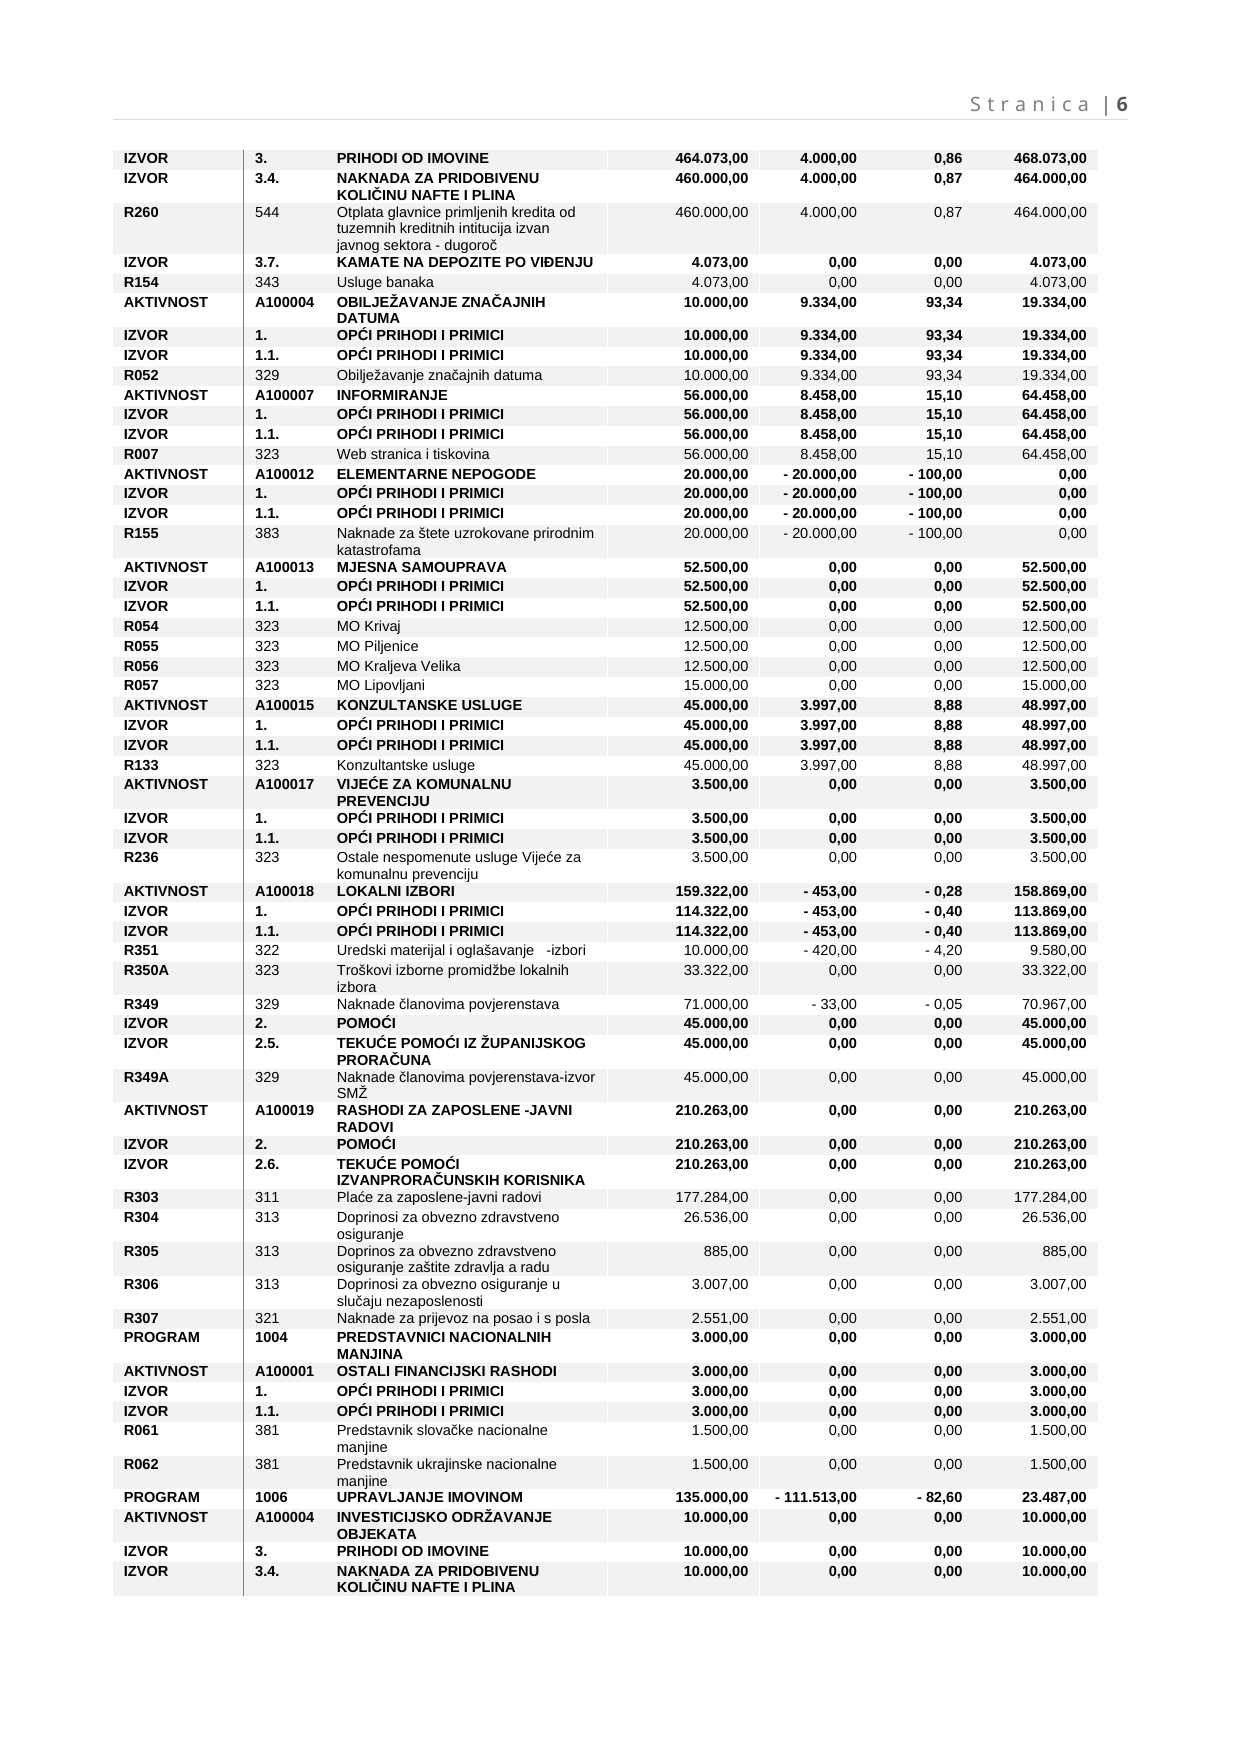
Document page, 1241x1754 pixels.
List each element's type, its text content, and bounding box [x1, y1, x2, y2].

table_cell A100013 [244, 558, 325, 578]
table_cell Web stranica i tiskovina [325, 446, 607, 465]
table_cell Izvor [113, 505, 243, 525]
table_cell 329 [244, 1069, 325, 1102]
table_cell 12.500,00 [973, 618, 1098, 637]
table_cell 45.000,00 [608, 1069, 759, 1102]
table_cell 23.487,00 [973, 1489, 1098, 1509]
table_cell 45.000,00 [608, 736, 759, 756]
table_cell OPĆI PRIHODI I PRIMICI [325, 1402, 607, 1422]
table_cell LOKALNI IZBORI [325, 883, 607, 902]
table_cell - 453,00 [760, 883, 868, 902]
table_cell 0,00 [868, 598, 973, 618]
table_cell 0,00 [760, 274, 868, 293]
table_cell 10.000,00 [608, 366, 759, 386]
table_cell 3.7. [244, 254, 325, 273]
table_cell A100004 [244, 1509, 325, 1542]
table_cell 0,00 [760, 1329, 868, 1363]
table_cell 10.000,00 [973, 1509, 1098, 1542]
table_cell 0,00 [760, 1015, 868, 1035]
table_cell 3.997,00 [760, 736, 868, 756]
table_cell Otplata glavnice primljenih kredita od tuzemnih kreditnih intitucija izvan javnog sektora - dugoroč [325, 203, 607, 254]
table_cell 114.322,00 [608, 903, 759, 922]
table_cell MO Kraljeva Velika [325, 657, 607, 677]
table_cell 1. [244, 406, 325, 426]
table_cell Usluge banaka [325, 274, 607, 293]
table_cell 1. [244, 327, 325, 347]
table_cell POMOĆI [325, 1015, 607, 1035]
table_cell 0,00 [868, 1189, 973, 1209]
table_cell 9.334,00 [760, 327, 868, 347]
table_cell Ostale nespomenute usluge Vijeće za komunalnu prevenciju [325, 849, 607, 883]
table_cell OPĆI PRIHODI I PRIMICI [325, 327, 607, 347]
table_cell 20.000,00 [608, 525, 759, 558]
table_cell R154 [113, 274, 243, 293]
table_cell Uredski materijal i oglašavanje -izbori [325, 942, 607, 962]
table_cell 0,00 [868, 1562, 973, 1596]
table_cell 0,00 [760, 1209, 868, 1242]
table_cell Izvor [113, 485, 243, 505]
table_cell Izvor [113, 1562, 243, 1596]
table_cell 19.334,00 [973, 366, 1098, 386]
table_cell 0,00 [868, 849, 973, 883]
table_cell 464.000,00 [973, 203, 1098, 254]
table_cell KONZULTANSKE USLUGE [325, 697, 607, 717]
table_cell 0,00 [760, 1422, 868, 1456]
table_cell 19.334,00 [973, 347, 1098, 366]
table_cell 0,00 [760, 1383, 868, 1402]
table_cell 0,00 [760, 1402, 868, 1422]
table_cell 0,00 [760, 558, 868, 578]
table_cell 3.000,00 [973, 1363, 1098, 1382]
table_cell Izvor [113, 1383, 243, 1402]
table_cell Aktivnost [113, 1102, 243, 1136]
table_cell 4.073,00 [608, 254, 759, 273]
table_cell R052 [113, 366, 243, 386]
table_cell 0,00 [868, 677, 973, 697]
table_cell 93,34 [868, 293, 973, 327]
table_cell 323 [244, 962, 325, 995]
table_cell Predstavnik ukrajinske nacionalne manjine [325, 1456, 607, 1489]
table_cell 0,00 [760, 1069, 868, 1102]
table_cell 0,00 [760, 1456, 868, 1489]
table_cell 210.263,00 [608, 1155, 759, 1189]
table_cell 8,88 [868, 717, 973, 736]
table_cell 3.007,00 [973, 1276, 1098, 1309]
table_cell 0,87 [868, 170, 973, 203]
table_cell 45.000,00 [973, 1069, 1098, 1102]
table_cell 56.000,00 [608, 386, 759, 406]
table_cell 3.997,00 [760, 697, 868, 717]
table_cell 1.1. [244, 922, 325, 942]
table_cell 26.536,00 [973, 1209, 1098, 1242]
table_cell 0,00 [868, 1015, 973, 1035]
table_cell OPĆI PRIHODI I PRIMICI [325, 829, 607, 849]
table_cell 0,00 [868, 254, 973, 273]
table_cell POMOĆI [325, 1136, 607, 1155]
table_cell 159.322,00 [608, 883, 759, 902]
table_cell 464.000,00 [973, 170, 1098, 203]
table_cell 19.334,00 [973, 327, 1098, 347]
table_cell R349A [113, 1069, 243, 1102]
table_cell 0,00 [760, 598, 868, 618]
table_cell Plaće za zaposlene-javni radovi [325, 1189, 607, 1209]
table_cell 0,00 [760, 677, 868, 697]
table_cell 0,00 [973, 505, 1098, 525]
table_cell 0,00 [760, 578, 868, 598]
table_cell 0,00 [760, 638, 868, 657]
table_cell 323 [244, 849, 325, 883]
table_cell 1.1. [244, 736, 325, 756]
table_cell 0,00 [760, 1309, 868, 1329]
table_cell 3.000,00 [608, 1402, 759, 1422]
table_cell 0,00 [868, 274, 973, 293]
table_cell PREDSTAVNICI NACIONALNIH MANJINA [325, 1329, 607, 1363]
table_cell Izvor [113, 1035, 243, 1068]
table_cell 2.551,00 [608, 1309, 759, 1329]
table_cell OPĆI PRIHODI I PRIMICI [325, 736, 607, 756]
table_cell - 100,00 [868, 525, 973, 558]
table_cell NAKNADA ZA PRIDOBIVENU KOLIČINU NAFTE I PLINA [325, 170, 607, 203]
table_cell 3.500,00 [608, 849, 759, 883]
table_cell OPĆI PRIHODI I PRIMICI [325, 903, 607, 922]
table_cell MO Krivaj [325, 618, 607, 637]
table_cell VIJEĆE ZA KOMUNALNU PREVENCIJU [325, 776, 607, 809]
table_cell - 33,00 [760, 995, 868, 1015]
table_cell OPĆI PRIHODI I PRIMICI [325, 485, 607, 505]
table_cell 48.997,00 [973, 736, 1098, 756]
table_cell Izvor [113, 254, 243, 273]
table_cell Izvor [113, 426, 243, 446]
table_cell 3.500,00 [608, 810, 759, 829]
table_cell 0,00 [760, 810, 868, 829]
table_cell 15,10 [868, 446, 973, 465]
table_cell OPĆI PRIHODI I PRIMICI [325, 922, 607, 942]
table_cell 0,00 [868, 1329, 973, 1363]
table_cell 323 [244, 756, 325, 776]
table_cell 52.500,00 [973, 558, 1098, 578]
table_cell 15,10 [868, 386, 973, 406]
table_cell Naknade za štete uzrokovane prirodnim katastrofama [325, 525, 607, 558]
table_cell 323 [244, 446, 325, 465]
table_cell 468.073,00 [973, 150, 1098, 170]
table_cell - 20.000,00 [760, 505, 868, 525]
table_cell 52.500,00 [973, 598, 1098, 618]
table_cell 45.000,00 [608, 1035, 759, 1068]
table_cell 0,00 [760, 657, 868, 677]
table_cell 2.6. [244, 1155, 325, 1189]
table_cell 12.500,00 [973, 638, 1098, 657]
table_cell 0,00 [760, 1509, 868, 1542]
table_cell 52.500,00 [973, 578, 1098, 598]
table_cell Izvor [113, 903, 243, 922]
table_cell 1. [244, 485, 325, 505]
table_cell R056 [113, 657, 243, 677]
table_cell 0,00 [868, 1136, 973, 1155]
table_cell - 100,00 [868, 465, 973, 485]
table_cell 4.073,00 [608, 274, 759, 293]
table_cell 8.458,00 [760, 386, 868, 406]
table_cell MO Piljenice [325, 638, 607, 657]
table_cell 135.000,00 [608, 1489, 759, 1509]
table_cell 313 [244, 1242, 325, 1276]
table_cell - 453,00 [760, 903, 868, 922]
table_cell OPĆI PRIHODI I PRIMICI [325, 810, 607, 829]
table_cell - 111.513,00 [760, 1489, 868, 1509]
table_cell Izvor [113, 327, 243, 347]
table_cell 3.007,00 [608, 1276, 759, 1309]
table_cell ELEMENTARNE NEPOGODE [325, 465, 607, 485]
table_cell PROGRAM [113, 1329, 243, 1363]
table_cell 383 [244, 525, 325, 558]
table_cell NAKNADA ZA PRIDOBIVENU KOLIČINU NAFTE I PLINA [325, 1562, 607, 1596]
table_cell 0,00 [760, 1136, 868, 1155]
table_cell 1. [244, 578, 325, 598]
table_cell 64.458,00 [973, 386, 1098, 406]
table_cell 15.000,00 [973, 677, 1098, 697]
table_cell 323 [244, 638, 325, 657]
table_cell Naknade članovima povjerenstava-izvor SMŽ [325, 1069, 607, 1102]
table_cell 45.000,00 [608, 717, 759, 736]
table_cell 381 [244, 1422, 325, 1456]
table_cell - 0,40 [868, 903, 973, 922]
table_cell 0,00 [973, 525, 1098, 558]
table_cell 4.073,00 [973, 254, 1098, 273]
table_cell OSTALI FINANCIJSKI RASHODI [325, 1363, 607, 1382]
table_cell 0,00 [868, 1102, 973, 1136]
table_cell 0,00 [868, 810, 973, 829]
table_cell 1.1. [244, 1402, 325, 1422]
table_cell 4.000,00 [760, 203, 868, 254]
table_cell 0,00 [868, 1363, 973, 1382]
table_cell Obilježavanje značajnih datuma [325, 366, 607, 386]
table_cell 48.997,00 [973, 717, 1098, 736]
table_cell 0,00 [760, 1543, 868, 1562]
table_cell Predstavnik slovačke nacionalne manjine [325, 1422, 607, 1456]
table_cell 0,00 [760, 776, 868, 809]
table_cell 1. [244, 717, 325, 736]
table_cell OPĆI PRIHODI I PRIMICI [325, 426, 607, 446]
table_cell 0,00 [868, 1035, 973, 1068]
table_cell R305 [113, 1242, 243, 1276]
table_cell 313 [244, 1209, 325, 1242]
table_cell 70.967,00 [973, 995, 1098, 1015]
table_cell 323 [244, 618, 325, 637]
table_cell 323 [244, 657, 325, 677]
table_cell KAMATE NA DEPOZITE PO VIĐENJU [325, 254, 607, 273]
table_cell R351 [113, 942, 243, 962]
table_cell Izvor [113, 170, 243, 203]
table_cell R303 [113, 1189, 243, 1209]
table_cell 9.334,00 [760, 366, 868, 386]
table_cell 26.536,00 [608, 1209, 759, 1242]
table_cell Troškovi izborne promidžbe lokalnih izbora [325, 962, 607, 995]
table_cell 33.322,00 [608, 962, 759, 995]
table_cell Izvor [113, 598, 243, 618]
table_cell 210.263,00 [973, 1102, 1098, 1136]
table_cell 329 [244, 366, 325, 386]
table_cell PRIHODI OD IMOVINE [325, 1543, 607, 1562]
table_cell 0,00 [868, 1242, 973, 1276]
table_cell 3.4. [244, 170, 325, 203]
table_cell 1. [244, 903, 325, 922]
table_cell 10.000,00 [608, 942, 759, 962]
table_cell - 0,05 [868, 995, 973, 1015]
table_cell 1. [244, 1383, 325, 1402]
table_cell - 0,40 [868, 922, 973, 942]
table_cell 9.334,00 [760, 293, 868, 327]
table_cell - 453,00 [760, 922, 868, 942]
table_cell 8.458,00 [760, 426, 868, 446]
table_cell 64.458,00 [973, 406, 1098, 426]
table_cell - 20.000,00 [760, 465, 868, 485]
table_cell 0,00 [868, 1543, 973, 1562]
table_cell 52.500,00 [608, 598, 759, 618]
table_cell TEKUĆE POMOĆI IZ ŽUPANIJSKOG PRORAČUNA [325, 1035, 607, 1068]
table_cell 158.869,00 [973, 883, 1098, 902]
table_cell Izvor [113, 1155, 243, 1189]
table_cell 33.322,00 [973, 962, 1098, 995]
table_cell 45.000,00 [608, 756, 759, 776]
table_cell 313 [244, 1276, 325, 1309]
table_cell - 100,00 [868, 485, 973, 505]
table_cell 113.869,00 [973, 922, 1098, 942]
table_cell R055 [113, 638, 243, 657]
table_cell 210.263,00 [973, 1136, 1098, 1155]
table_cell 12.500,00 [608, 618, 759, 637]
table_cell 64.458,00 [973, 426, 1098, 446]
table_cell 3.500,00 [973, 810, 1098, 829]
table_cell UPRAVLJANJE IMOVINOM [325, 1489, 607, 1509]
table_cell Izvor [113, 578, 243, 598]
table_cell 3.997,00 [760, 756, 868, 776]
table_cell 8,88 [868, 697, 973, 717]
table_cell R007 [113, 446, 243, 465]
table_cell R307 [113, 1309, 243, 1329]
table_cell R057 [113, 677, 243, 697]
table_cell 460.000,00 [608, 170, 759, 203]
table_cell 0,00 [760, 962, 868, 995]
table_cell 2.5. [244, 1035, 325, 1068]
table_cell 56.000,00 [608, 406, 759, 426]
table_cell R054 [113, 618, 243, 637]
table_cell 0,00 [868, 558, 973, 578]
table_cell OPĆI PRIHODI I PRIMICI [325, 717, 607, 736]
table_cell 10.000,00 [608, 1562, 759, 1596]
table_cell 8,88 [868, 736, 973, 756]
table_cell PROGRAM [113, 1489, 243, 1509]
table_cell 3.000,00 [973, 1329, 1098, 1363]
table_cell 0,00 [868, 1276, 973, 1309]
table_cell 0,00 [868, 1383, 973, 1402]
table_cell R306 [113, 1276, 243, 1309]
table_cell 71.000,00 [608, 995, 759, 1015]
table_cell R304 [113, 1209, 243, 1242]
table_cell A100018 [244, 883, 325, 902]
table_cell 1.1. [244, 598, 325, 618]
table_cell 19.334,00 [973, 293, 1098, 327]
table_cell 0,00 [760, 1035, 868, 1068]
table_cell A100012 [244, 465, 325, 485]
table_cell 4.000,00 [760, 170, 868, 203]
table_cell - 20.000,00 [760, 485, 868, 505]
table_cell 0,00 [760, 1155, 868, 1189]
table_cell 1.1. [244, 426, 325, 446]
table_cell Izvor [113, 736, 243, 756]
table_cell 8.458,00 [760, 406, 868, 426]
table_cell 3.500,00 [608, 776, 759, 809]
table_cell Aktivnost [113, 697, 243, 717]
table_cell 15,10 [868, 406, 973, 426]
table_cell 0,00 [760, 829, 868, 849]
table_cell 0,00 [868, 829, 973, 849]
table_cell A100017 [244, 776, 325, 809]
table_cell 10.000,00 [608, 1543, 759, 1562]
table_cell 48.997,00 [973, 756, 1098, 776]
table_cell Izvor [113, 717, 243, 736]
table_cell 210.263,00 [973, 1155, 1098, 1189]
table_cell 45.000,00 [973, 1015, 1098, 1035]
table_cell 322 [244, 942, 325, 962]
table_cell 0,00 [760, 849, 868, 883]
table_cell 177.284,00 [608, 1189, 759, 1209]
table_cell 0,86 [868, 150, 973, 170]
table_cell 3.000,00 [608, 1329, 759, 1363]
table_cell 464.073,00 [608, 150, 759, 170]
table_cell Aktivnost [113, 883, 243, 902]
table_cell 321 [244, 1309, 325, 1329]
table_cell Izvor [113, 829, 243, 849]
table_cell A100001 [244, 1363, 325, 1382]
table_cell A100019 [244, 1102, 325, 1136]
table_cell OPĆI PRIHODI I PRIMICI [325, 598, 607, 618]
table_cell 2. [244, 1015, 325, 1035]
table_cell 2.551,00 [973, 1309, 1098, 1329]
table_cell TEKUĆE POMOĆI IZVANPRORAČUNSKIH KORISNIKA [325, 1155, 607, 1189]
table_cell 1. [244, 810, 325, 829]
table_cell A100004 [244, 293, 325, 327]
table_cell Aktivnost [113, 465, 243, 485]
table_cell Naknade članovima povjerenstava [325, 995, 607, 1015]
table_cell 48.997,00 [973, 697, 1098, 717]
table_cell 210.263,00 [608, 1102, 759, 1136]
table_cell 0,00 [868, 1422, 973, 1456]
table_cell 0,00 [973, 485, 1098, 505]
table_cell 45.000,00 [608, 1015, 759, 1035]
table_cell 1.1. [244, 829, 325, 849]
table_cell MJESNA SAMOUPRAVA [325, 558, 607, 578]
table_cell R062 [113, 1456, 243, 1489]
table_cell 3.500,00 [973, 829, 1098, 849]
table_cell 20.000,00 [608, 465, 759, 485]
table_cell 56.000,00 [608, 446, 759, 465]
table_cell 3.000,00 [973, 1383, 1098, 1402]
table_cell 8,88 [868, 756, 973, 776]
table_cell Izvor [113, 1543, 243, 1562]
table_cell OBILJEŽAVANJE ZNAČAJNIH DATUMA [325, 293, 607, 327]
table_cell 3.500,00 [973, 776, 1098, 809]
table_cell Doprinosi za obvezno osiguranje u slučaju nezaposlenosti [325, 1276, 607, 1309]
table_cell 4.073,00 [973, 274, 1098, 293]
table_cell 64.458,00 [973, 446, 1098, 465]
table_cell - 4,20 [868, 942, 973, 962]
table_cell Aktivnost [113, 293, 243, 327]
table_cell 0,00 [760, 254, 868, 273]
table_cell 1004 [244, 1329, 325, 1363]
table_cell Izvor [113, 1402, 243, 1422]
table_cell 0,00 [868, 776, 973, 809]
table_cell 15,10 [868, 426, 973, 446]
table_cell 10.000,00 [608, 327, 759, 347]
table_cell 10.000,00 [608, 1509, 759, 1542]
table_cell 4.000,00 [760, 150, 868, 170]
table_cell 20.000,00 [608, 505, 759, 525]
table_cell OPĆI PRIHODI I PRIMICI [325, 505, 607, 525]
table_cell 0,00 [868, 962, 973, 995]
table_cell 1.500,00 [973, 1456, 1098, 1489]
table_cell R260 [113, 203, 243, 254]
table_cell OPĆI PRIHODI I PRIMICI [325, 578, 607, 598]
table_cell 1.1. [244, 505, 325, 525]
table_cell 0,00 [868, 1309, 973, 1329]
table_cell 381 [244, 1456, 325, 1489]
table_cell 885,00 [973, 1242, 1098, 1276]
table_cell Izvor [113, 922, 243, 942]
table_cell A100015 [244, 697, 325, 717]
table_cell 0,00 [868, 1509, 973, 1542]
table_cell 0,00 [973, 465, 1098, 485]
table_cell 93,34 [868, 347, 973, 366]
table_cell 311 [244, 1189, 325, 1209]
table_cell Izvor [113, 1136, 243, 1155]
table_cell 460.000,00 [608, 203, 759, 254]
table_cell 0,00 [760, 1102, 868, 1136]
table_cell 0,00 [760, 1189, 868, 1209]
table_cell - 0,28 [868, 883, 973, 902]
table_cell 0,00 [760, 1276, 868, 1309]
table_cell 3.000,00 [973, 1402, 1098, 1422]
table_cell 0,00 [868, 1209, 973, 1242]
table_cell 0,87 [868, 203, 973, 254]
table_cell 885,00 [608, 1242, 759, 1276]
table_cell Izvor [113, 810, 243, 829]
table_cell 0,00 [868, 638, 973, 657]
table_cell OPĆI PRIHODI I PRIMICI [325, 1383, 607, 1402]
table_cell 329 [244, 995, 325, 1015]
table_cell 52.500,00 [608, 578, 759, 598]
table_cell 0,00 [868, 1402, 973, 1422]
table_cell 544 [244, 203, 325, 254]
table_cell 113.869,00 [973, 903, 1098, 922]
table_cell 2. [244, 1136, 325, 1155]
table_cell Doprinos za obvezno zdravstveno osiguranje zaštite zdravlja a radu [325, 1242, 607, 1276]
table_cell 323 [244, 677, 325, 697]
table_cell Doprinosi za obvezno zdravstveno osiguranje [325, 1209, 607, 1242]
table_cell PRIHODI OD IMOVINE [325, 150, 607, 170]
table_cell 20.000,00 [608, 485, 759, 505]
table_cell 0,00 [760, 1363, 868, 1382]
table_cell R236 [113, 849, 243, 883]
table_cell 3.500,00 [973, 849, 1098, 883]
table_cell 0,00 [760, 1562, 868, 1596]
table_cell INFORMIRANJE [325, 386, 607, 406]
table_cell - 20.000,00 [760, 525, 868, 558]
table_cell 8.458,00 [760, 446, 868, 465]
table_cell 10.000,00 [973, 1562, 1098, 1596]
table_cell OPĆI PRIHODI I PRIMICI [325, 347, 607, 366]
table_cell 12.500,00 [973, 657, 1098, 677]
table_cell Izvor [113, 347, 243, 366]
table_cell 0,00 [868, 578, 973, 598]
table_cell 3.4. [244, 1562, 325, 1596]
table_cell 15.000,00 [608, 677, 759, 697]
table_cell Naknade za prijevoz na posao i s posla [325, 1309, 607, 1329]
table_cell 52.500,00 [608, 558, 759, 578]
table_cell R133 [113, 756, 243, 776]
table_cell 1.500,00 [608, 1456, 759, 1489]
table_cell 114.322,00 [608, 922, 759, 942]
table_cell 0,00 [868, 657, 973, 677]
table_cell R155 [113, 525, 243, 558]
table_cell 93,34 [868, 366, 973, 386]
table_cell 0,00 [868, 1456, 973, 1489]
table_cell 12.500,00 [608, 657, 759, 677]
table_cell OPĆI PRIHODI I PRIMICI [325, 406, 607, 426]
table_cell 177.284,00 [973, 1189, 1098, 1209]
table_cell RASHODI ZA ZAPOSLENE -JAVNI RADOVI [325, 1102, 607, 1136]
table_cell 1.500,00 [608, 1422, 759, 1456]
table_cell Izvor [113, 406, 243, 426]
table_cell 1006 [244, 1489, 325, 1509]
table_cell A100007 [244, 386, 325, 406]
table_cell R061 [113, 1422, 243, 1456]
table_cell MO Lipovljani [325, 677, 607, 697]
table_cell 10.000,00 [608, 293, 759, 327]
table_cell 12.500,00 [608, 638, 759, 657]
table_cell 0,00 [868, 1155, 973, 1189]
table_cell 1.500,00 [973, 1422, 1098, 1456]
table_cell 9.334,00 [760, 347, 868, 366]
table_cell 3. [244, 150, 325, 170]
table_cell 45.000,00 [973, 1035, 1098, 1068]
table_cell 9.580,00 [973, 942, 1098, 962]
table_cell INVESTICIJSKO ODRŽAVANJE OBJEKATA [325, 1509, 607, 1542]
table_cell 0,00 [760, 1242, 868, 1276]
table_cell 210.263,00 [608, 1136, 759, 1155]
table_cell Aktivnost [113, 1509, 243, 1542]
table_cell 3.000,00 [608, 1383, 759, 1402]
table_cell 0,00 [868, 618, 973, 637]
table_cell 10.000,00 [973, 1543, 1098, 1562]
table_cell R349 [113, 995, 243, 1015]
table_cell 3. [244, 1543, 325, 1562]
table_cell Aktivnost [113, 1363, 243, 1382]
table_cell 10.000,00 [608, 347, 759, 366]
table_cell - 100,00 [868, 505, 973, 525]
table_cell 343 [244, 274, 325, 293]
table_cell Aktivnost [113, 776, 243, 809]
table_cell 3.997,00 [760, 717, 868, 736]
table_cell 45.000,00 [608, 697, 759, 717]
table_cell 0,00 [760, 618, 868, 637]
table_cell 0,00 [868, 1069, 973, 1102]
table_cell Konzultantske usluge [325, 756, 607, 776]
table_cell - 82,60 [868, 1489, 973, 1509]
table_cell Izvor [113, 1015, 243, 1035]
table_cell 56.000,00 [608, 426, 759, 446]
table_cell 3.000,00 [608, 1363, 759, 1382]
table_cell 3.500,00 [608, 829, 759, 849]
table_cell - 420,00 [760, 942, 868, 962]
table_cell Izvor [113, 150, 243, 170]
table_cell 1.1. [244, 347, 325, 366]
table_cell Aktivnost [113, 386, 243, 406]
table_cell Aktivnost [113, 558, 243, 578]
table_cell R350A [113, 962, 243, 995]
table_cell 93,34 [868, 327, 973, 347]
